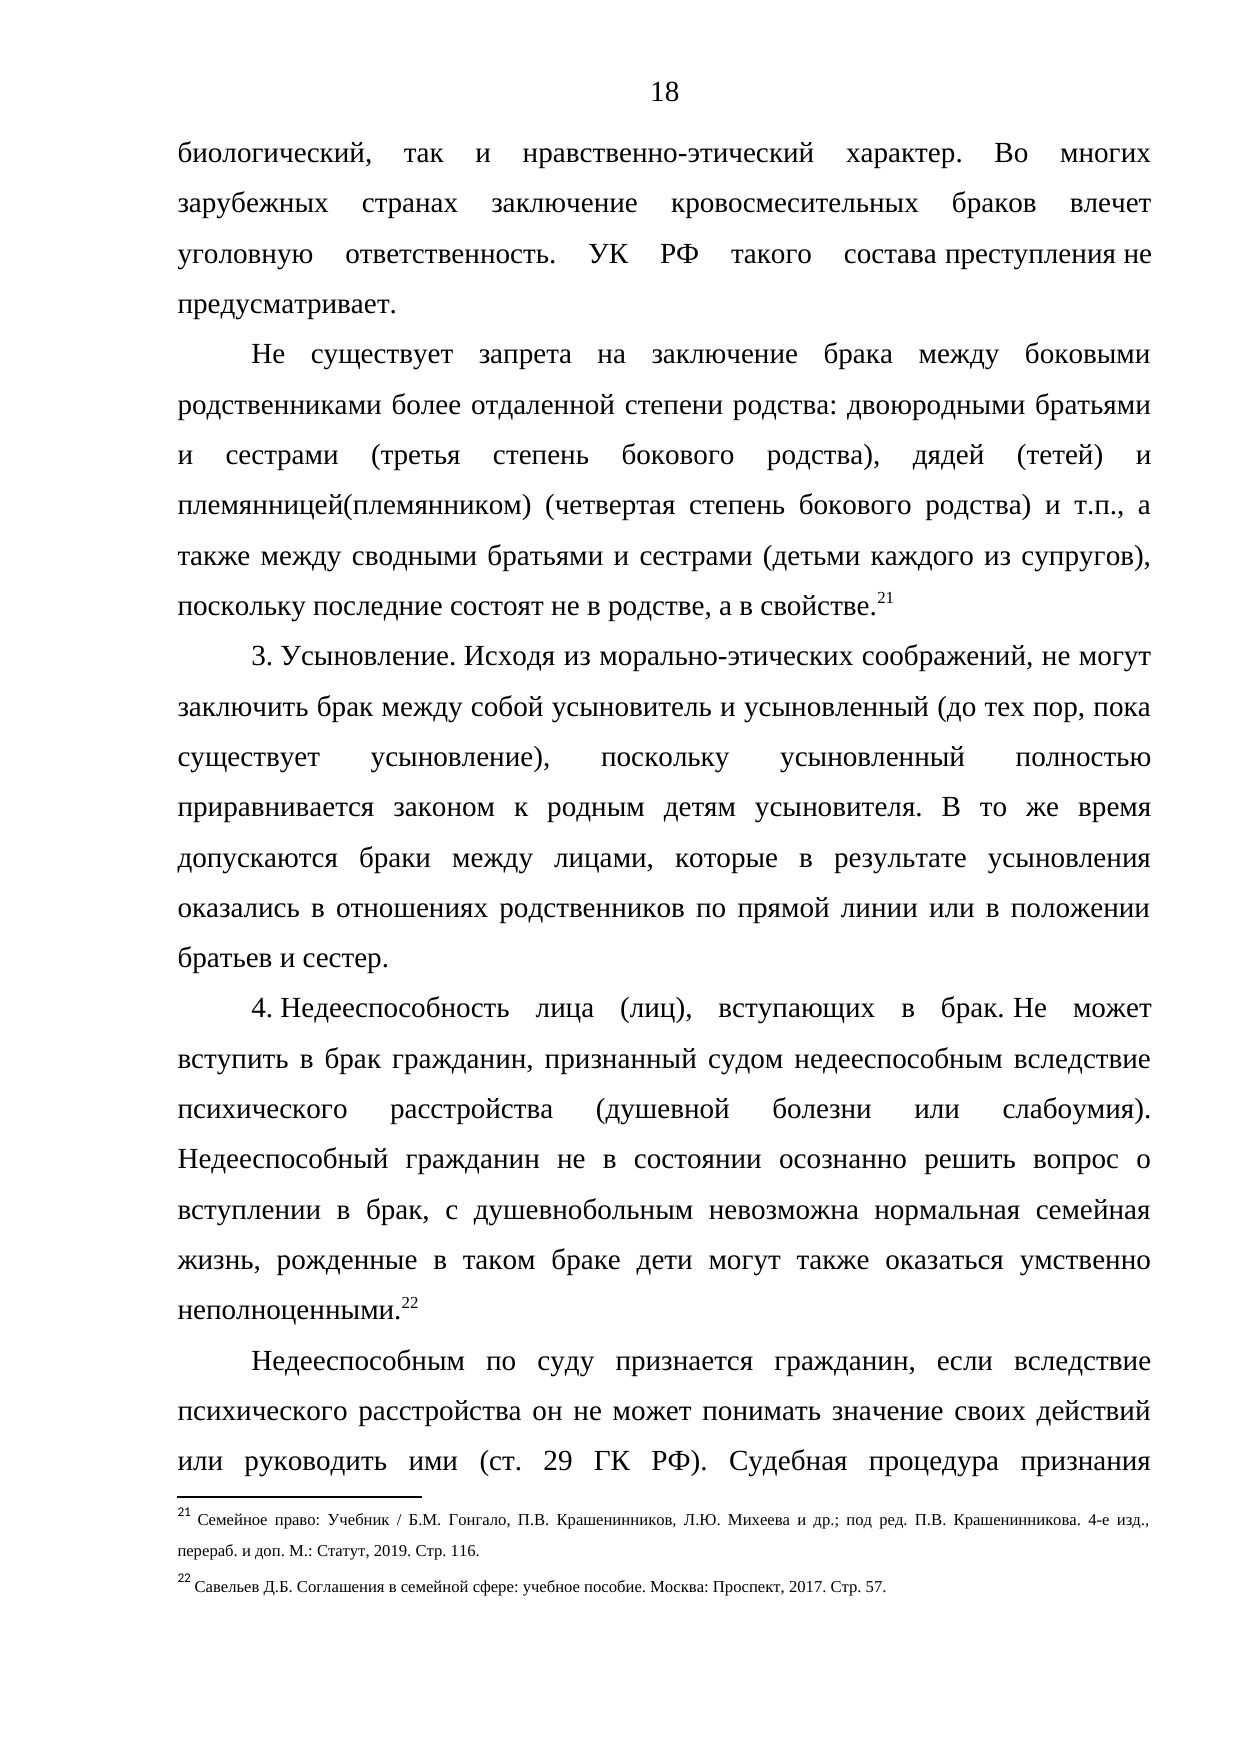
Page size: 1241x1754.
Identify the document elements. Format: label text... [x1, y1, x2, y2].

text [177, 1343, 1152, 1477]
text 3. Усыновление. Исходя из морально-этических соображений, не могут заключить брак между собой усыновитель и усыновленный (до тех пор, пока существует усыновление), поскольку усыновленный полностью приравнивается законом к родным детям усыновителя. В то же время допускаются браки между лицами, которые в результате усыновления оказались в отношениях родственников по прямой линии или в положении братьев и сестер. [177, 638, 1152, 974]
text Не существует запрета на заключение брака между боковыми родственниками более отдаленной степени родства: двоюродными братьями и сестрами (третья степень бокового родства), дядей (тетей) и племянницей(племянником) (четвертая степень бокового родства) и т.п., а также между сводными братьями и сестрами (детьми каждого из супругов), поскольку последние состоят не в родстве, а в свойстве. [177, 337, 1152, 622]
text 4. Недееспособность лица (лиц), вступающих в брак. Не может вступить в брак гражданин, признанный судом недееспособным вследствие психического расстройства (душевной болезни или слабоумия). Недееспособный гражданин не в состоянии осознанно решить вопрос о вступлении в брак, с душевнобольным невозможна нормальная семейная жизнь, рожденные в таком браке дети могут также оказаться умственно неполноценными. [177, 991, 1152, 1326]
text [177, 135, 1152, 320]
